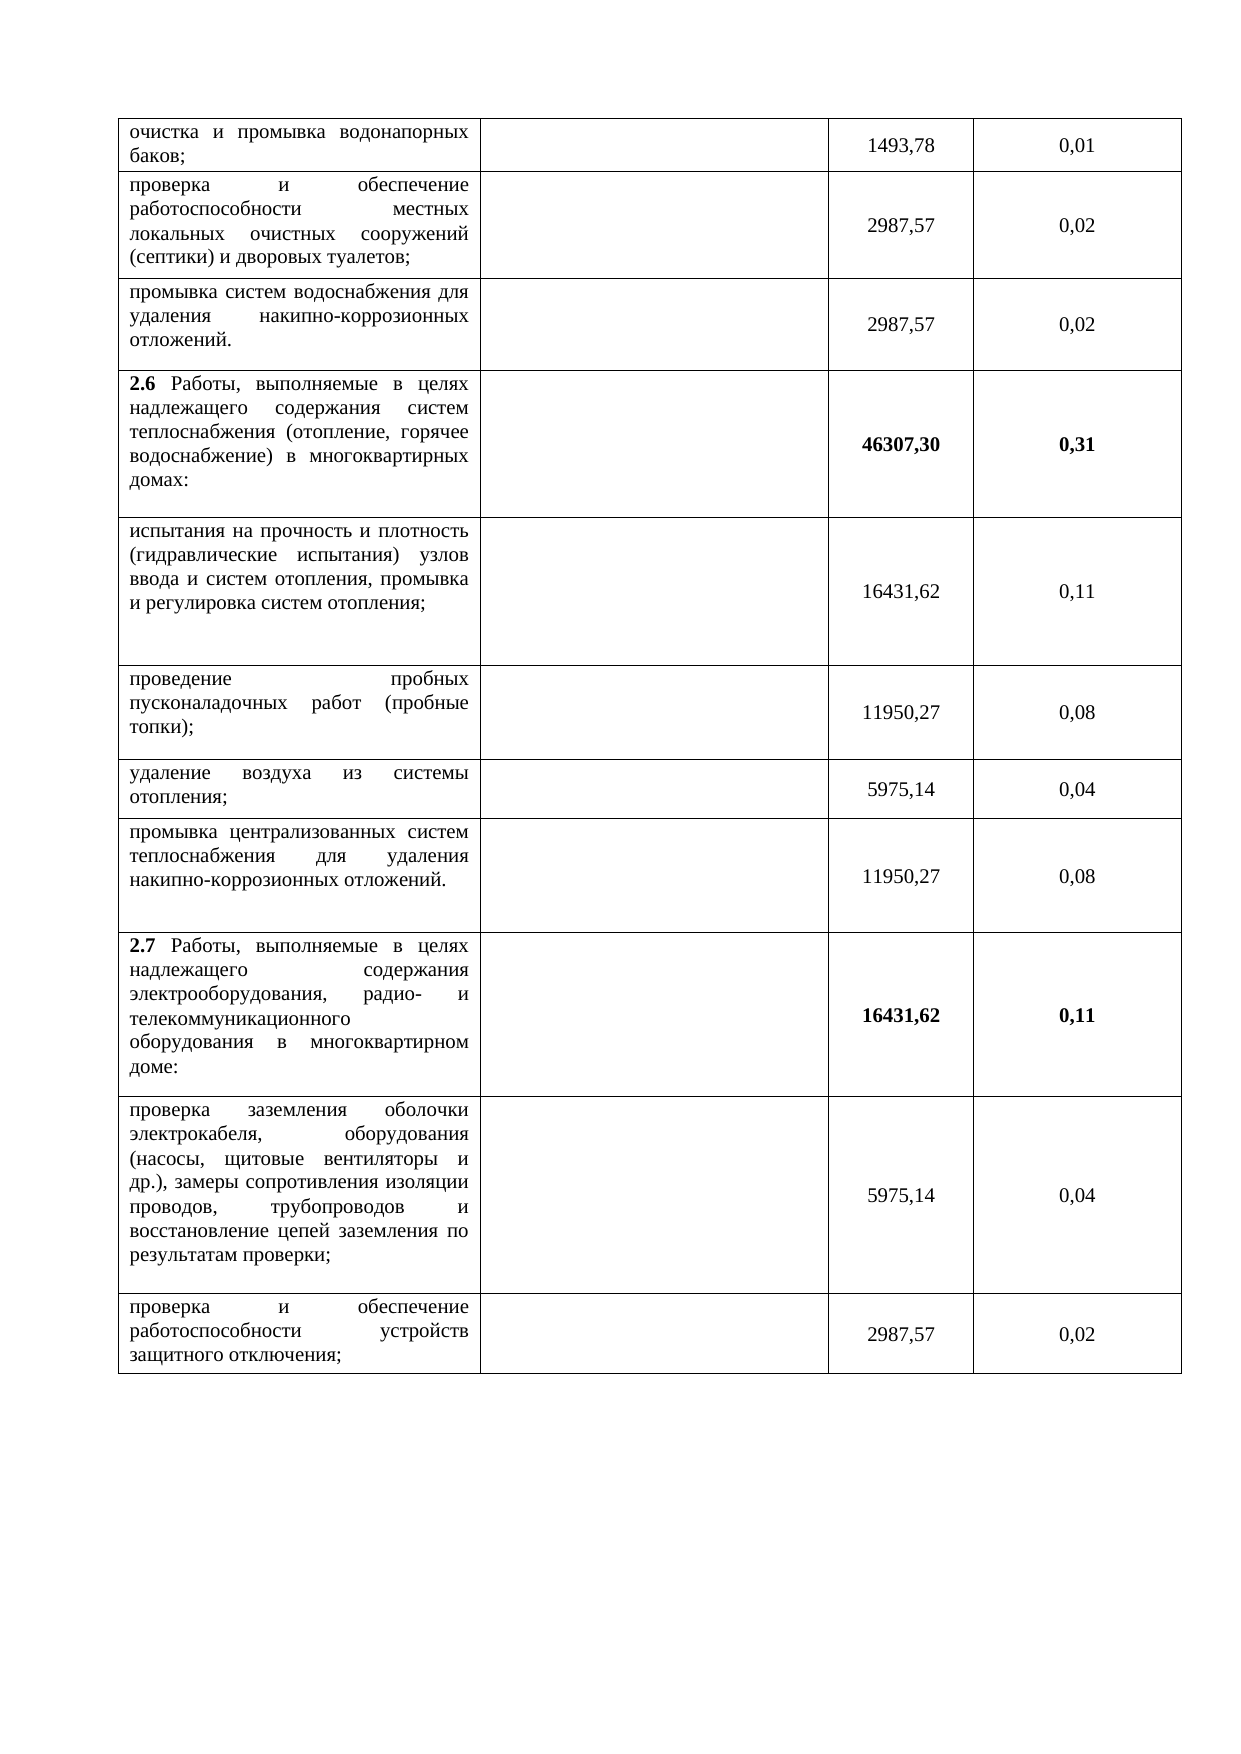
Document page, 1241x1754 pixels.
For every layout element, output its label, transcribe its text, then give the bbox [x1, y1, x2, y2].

table_cell испытания на прочность и плотность (гидравлические испытания) узлов ввода и систем отопления, промывка и регулировка систем отопления; [119, 518, 480, 665]
table_cell [481, 760, 828, 818]
table_cell 2987,57 [829, 172, 973, 277]
table_cell 0,02 [974, 172, 1181, 277]
table_cell проверка заземления оболочки электрокабеля, оборудования (насосы, щитовые вентиляторы и др.), замеры сопротивления изоляции проводов, трубопроводов и восстановление цепей заземления по результатам проверки; [119, 1097, 480, 1293]
table_cell 16431,62 [829, 518, 973, 665]
table_cell [481, 1097, 828, 1293]
table_cell промывка централизованных систем теплоснабжения для удаления накипно-коррозионных отложений. [119, 819, 480, 932]
table_cell 0,04 [974, 1097, 1181, 1293]
table_cell 2987,57 [829, 1294, 973, 1373]
table_cell 2.7 Работы, выполняемые в целях надлежащего содержания электрооборудования, радио- и телекоммуникационного оборудования в многоквартирном доме: [119, 933, 480, 1096]
table_cell 2.6 Работы, выполняемые в целях надлежащего содержания систем теплоснабжения (отопление, горячее водоснабжение) в многоквартирных домах: [119, 371, 480, 517]
table_cell 2987,57 [829, 279, 973, 370]
table_cell 0,11 [974, 518, 1181, 665]
table_cell [481, 518, 828, 665]
table_cell [481, 119, 828, 171]
table_cell 0,31 [974, 371, 1181, 517]
table_cell 0,02 [974, 1294, 1181, 1373]
table_cell 0,04 [974, 760, 1181, 818]
table_cell 16431,62 [829, 933, 973, 1096]
table_cell [481, 279, 828, 370]
table_cell 5975,14 [829, 760, 973, 818]
table_cell 1493,78 [829, 119, 973, 171]
table_cell промывка систем водоснабжения для удаления накипно-коррозионных отложений. [119, 279, 480, 370]
table_cell 0,01 [974, 119, 1181, 171]
table_cell очистка и промывка водонапорных баков; [119, 119, 480, 171]
table_cell проверка и обеспечение работоспособности устройств защитного отключения; [119, 1294, 480, 1373]
table_cell 0,08 [974, 666, 1181, 759]
table_cell 0,11 [974, 933, 1181, 1096]
table_cell [481, 666, 828, 759]
table_cell проведение пробных пусконаладочных работ (пробные топки); [119, 666, 480, 759]
table_cell [481, 819, 828, 932]
table_cell [481, 371, 828, 517]
table_cell 11950,27 [829, 819, 973, 932]
table_cell [481, 933, 828, 1096]
table_cell 46307,30 [829, 371, 973, 517]
table_cell проверка и обеспечение работоспособности местных локальных очистных сооружений (септики) и дворовых туалетов; [119, 172, 480, 277]
table_cell удаление воздуха из системы отопления; [119, 760, 480, 818]
table_cell 0,08 [974, 819, 1181, 932]
table_cell [481, 1294, 828, 1373]
table_cell 5975,14 [829, 1097, 973, 1293]
table_cell [481, 172, 828, 277]
table_cell 11950,27 [829, 666, 973, 759]
table_cell 0,02 [974, 279, 1181, 370]
